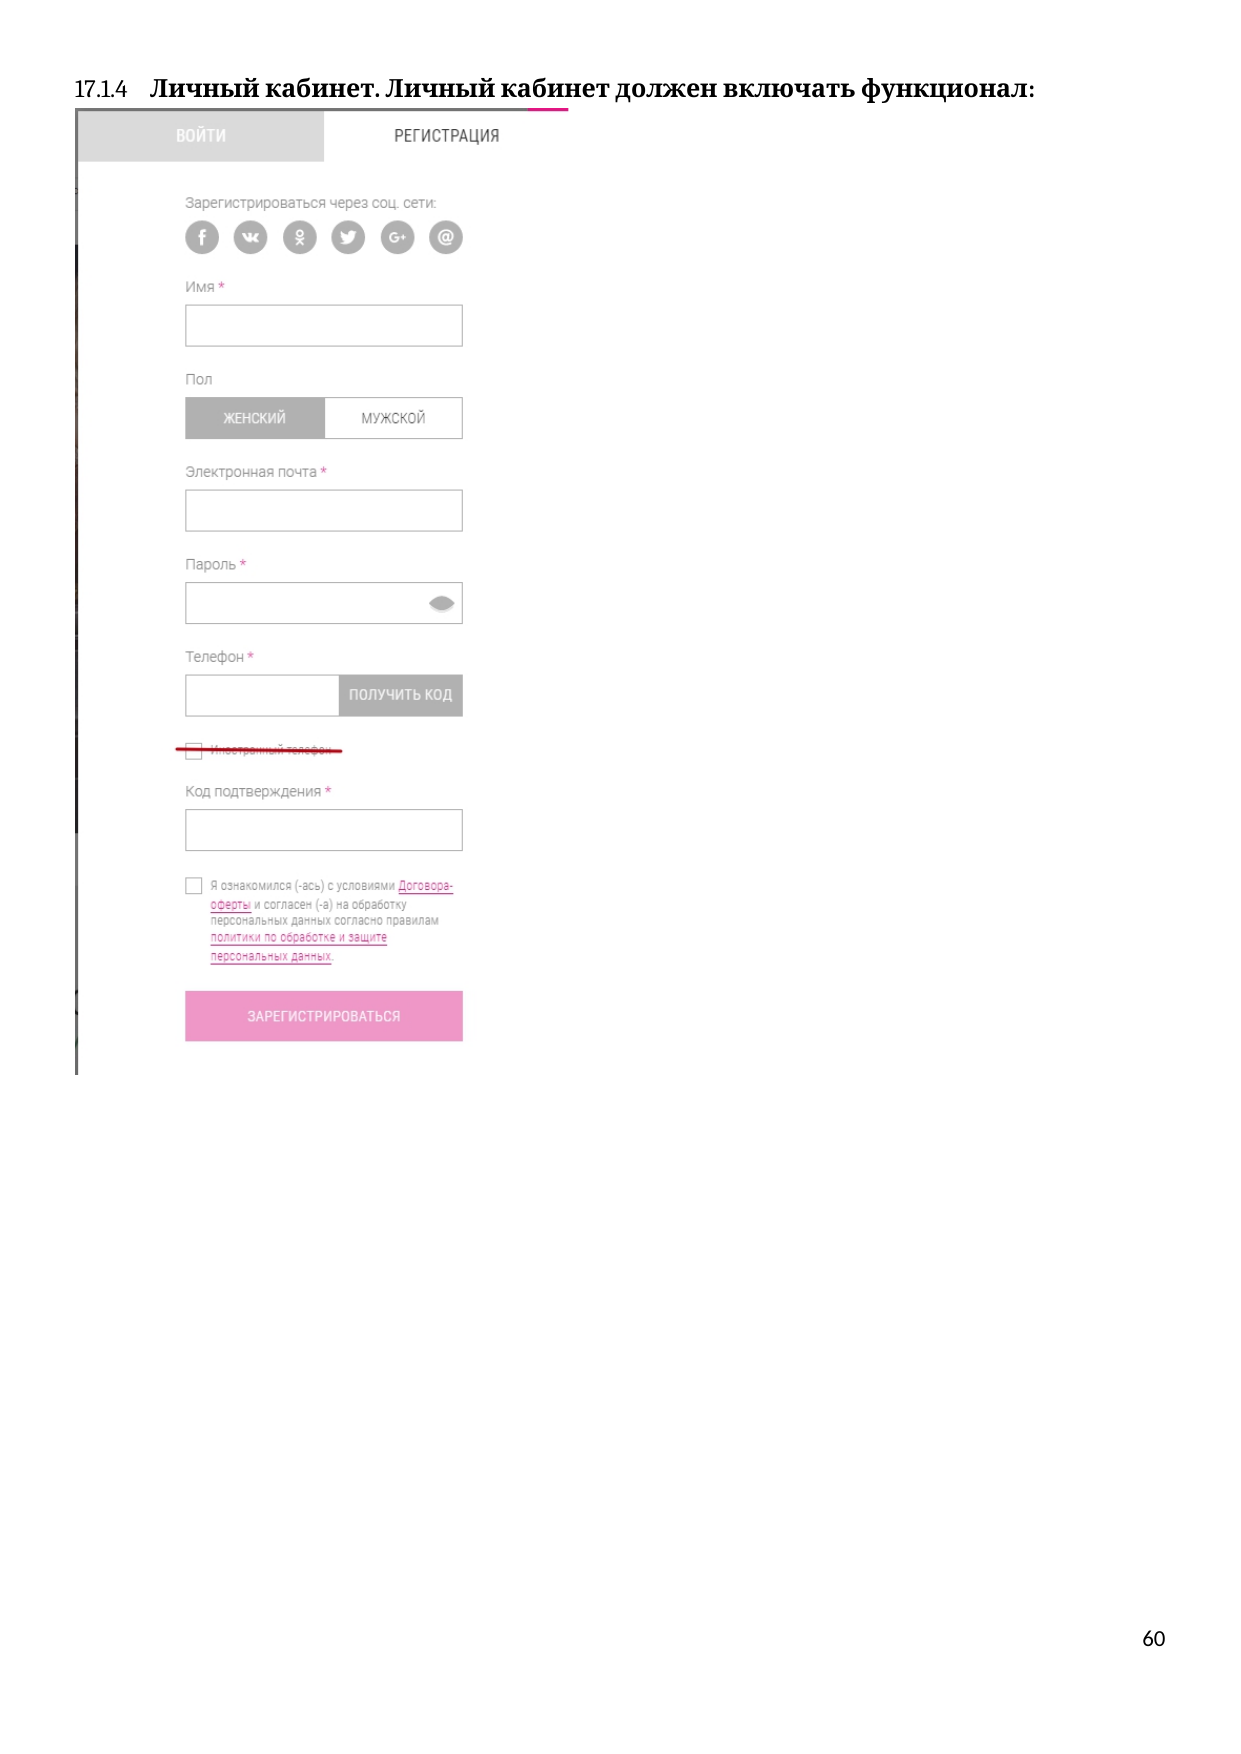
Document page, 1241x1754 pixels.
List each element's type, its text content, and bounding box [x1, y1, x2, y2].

picture [75, 108, 569, 1075]
subtitle Личный кабинет. Личный кабинет должен включать функционал: [75, 75, 1165, 104]
